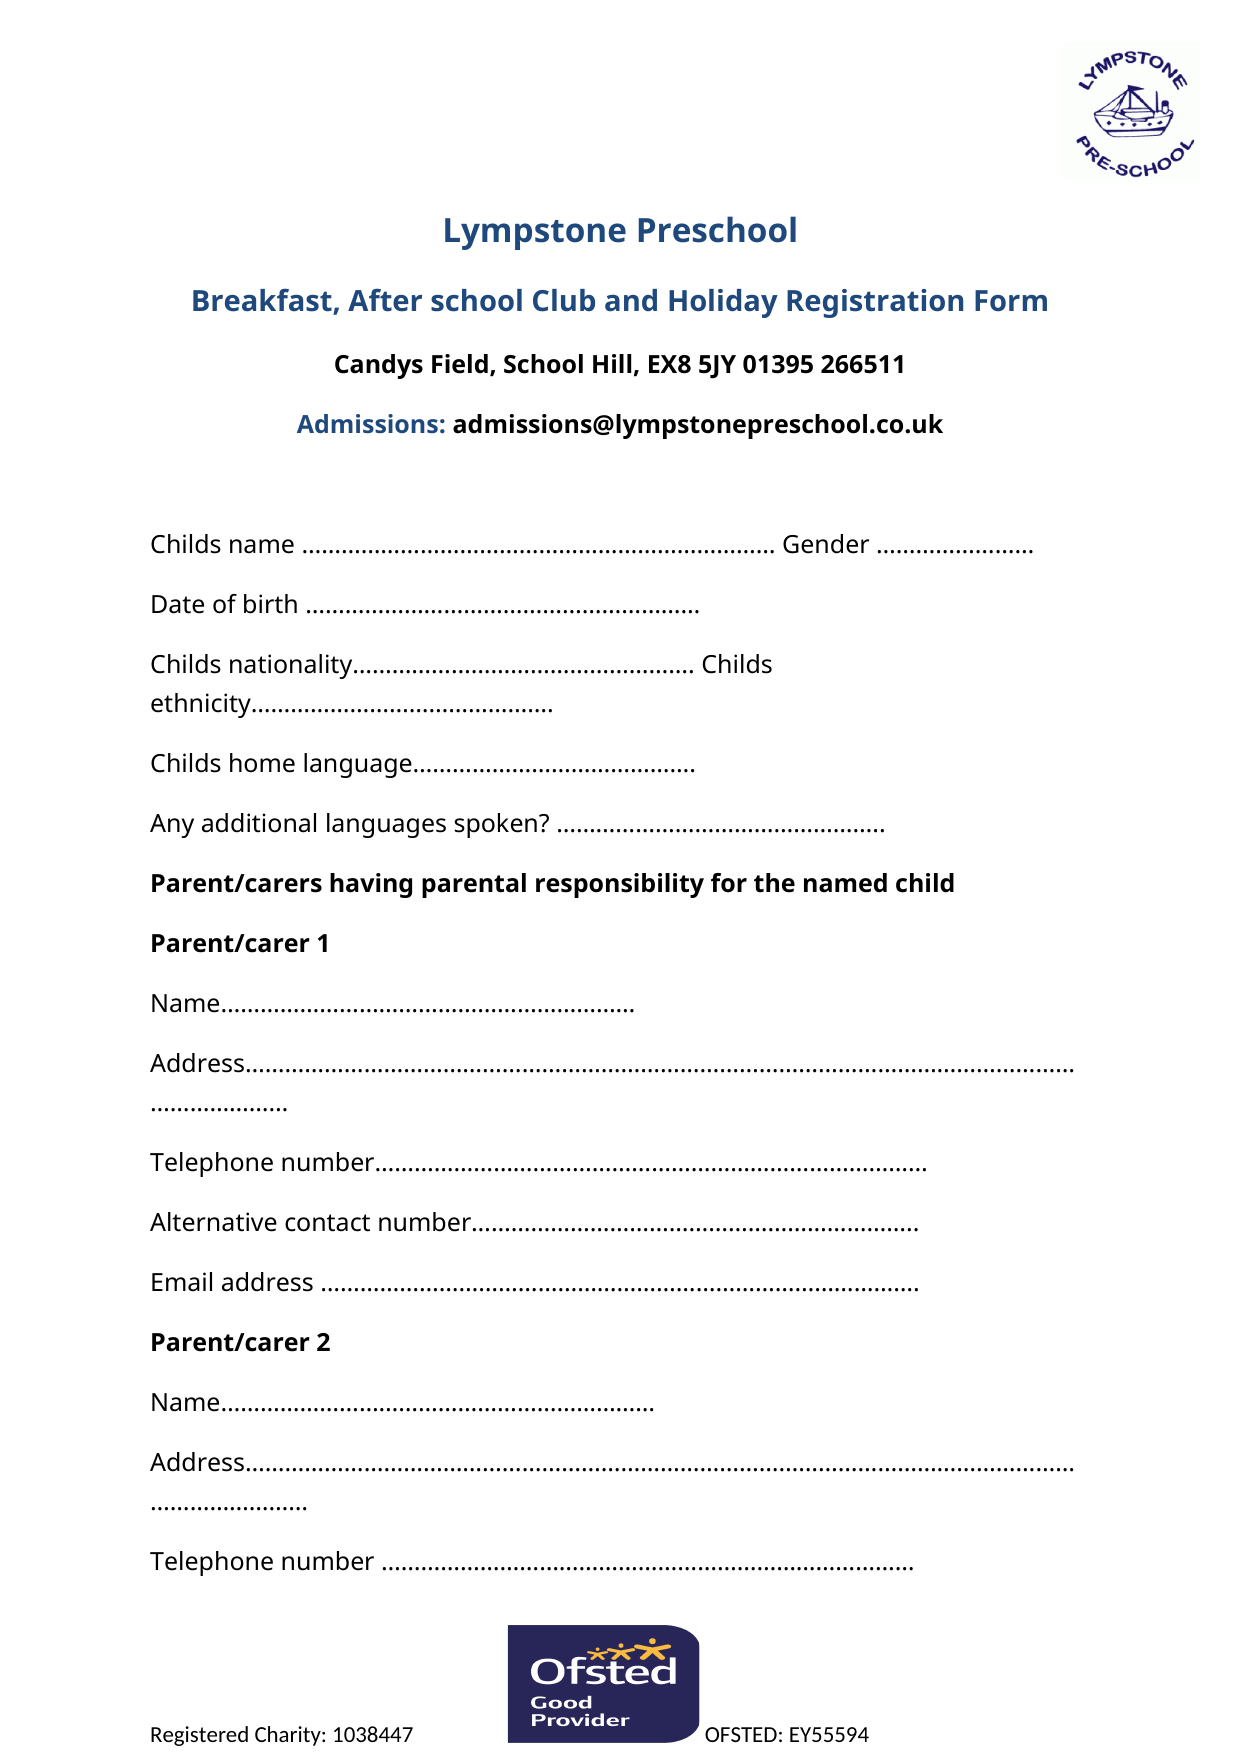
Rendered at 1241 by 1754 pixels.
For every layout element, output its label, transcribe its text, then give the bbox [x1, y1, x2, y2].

text Admissions: admissions@lympstonepreschool.co.uk [150, 406, 1090, 440]
text Parent/carer 2 [150, 1324, 1090, 1359]
text Email address ………………………………………………………………………………. [150, 1264, 1090, 1299]
text Telephone number………………………………………………………………………… [150, 1144, 1090, 1179]
text Date of birth …………………………………………………… [150, 586, 1090, 620]
text Address………………………………………………………………………………………………………………………………… [150, 1045, 1090, 1119]
text Lympstone Preschool [150, 207, 1090, 252]
text Telephone number ……………………………………………………………………… [150, 1544, 1090, 1578]
text Name………………………………………………………… [150, 1384, 1090, 1419]
text Childs nationality……………………………………………. Childs ethnicity………………………………………. [150, 646, 1090, 719]
text Breakfast, After school Club and Holiday Registration Form [150, 280, 1090, 319]
picture [507, 1625, 700, 1743]
text Childs home language……………………………………. [150, 745, 1090, 779]
picture [1063, 42, 1201, 180]
text Alternative contact number………………………………………………………….. [150, 1204, 1090, 1239]
text Any additional languages spoken? ………………………………………….. [150, 805, 1090, 839]
text Parent/carers having parental responsibility for the named child [150, 865, 1090, 899]
text Childs name ……………………………………………………………… Gender …………………… [150, 526, 1090, 560]
text Name……………………………………………………… [150, 985, 1090, 1019]
text Parent/carer 1 [150, 925, 1090, 959]
text Address…………………………………………………………………………………………………………………………………… [150, 1444, 1090, 1518]
text Candys Field, School Hill, EX8 5JY 01395 266511 [150, 346, 1090, 380]
